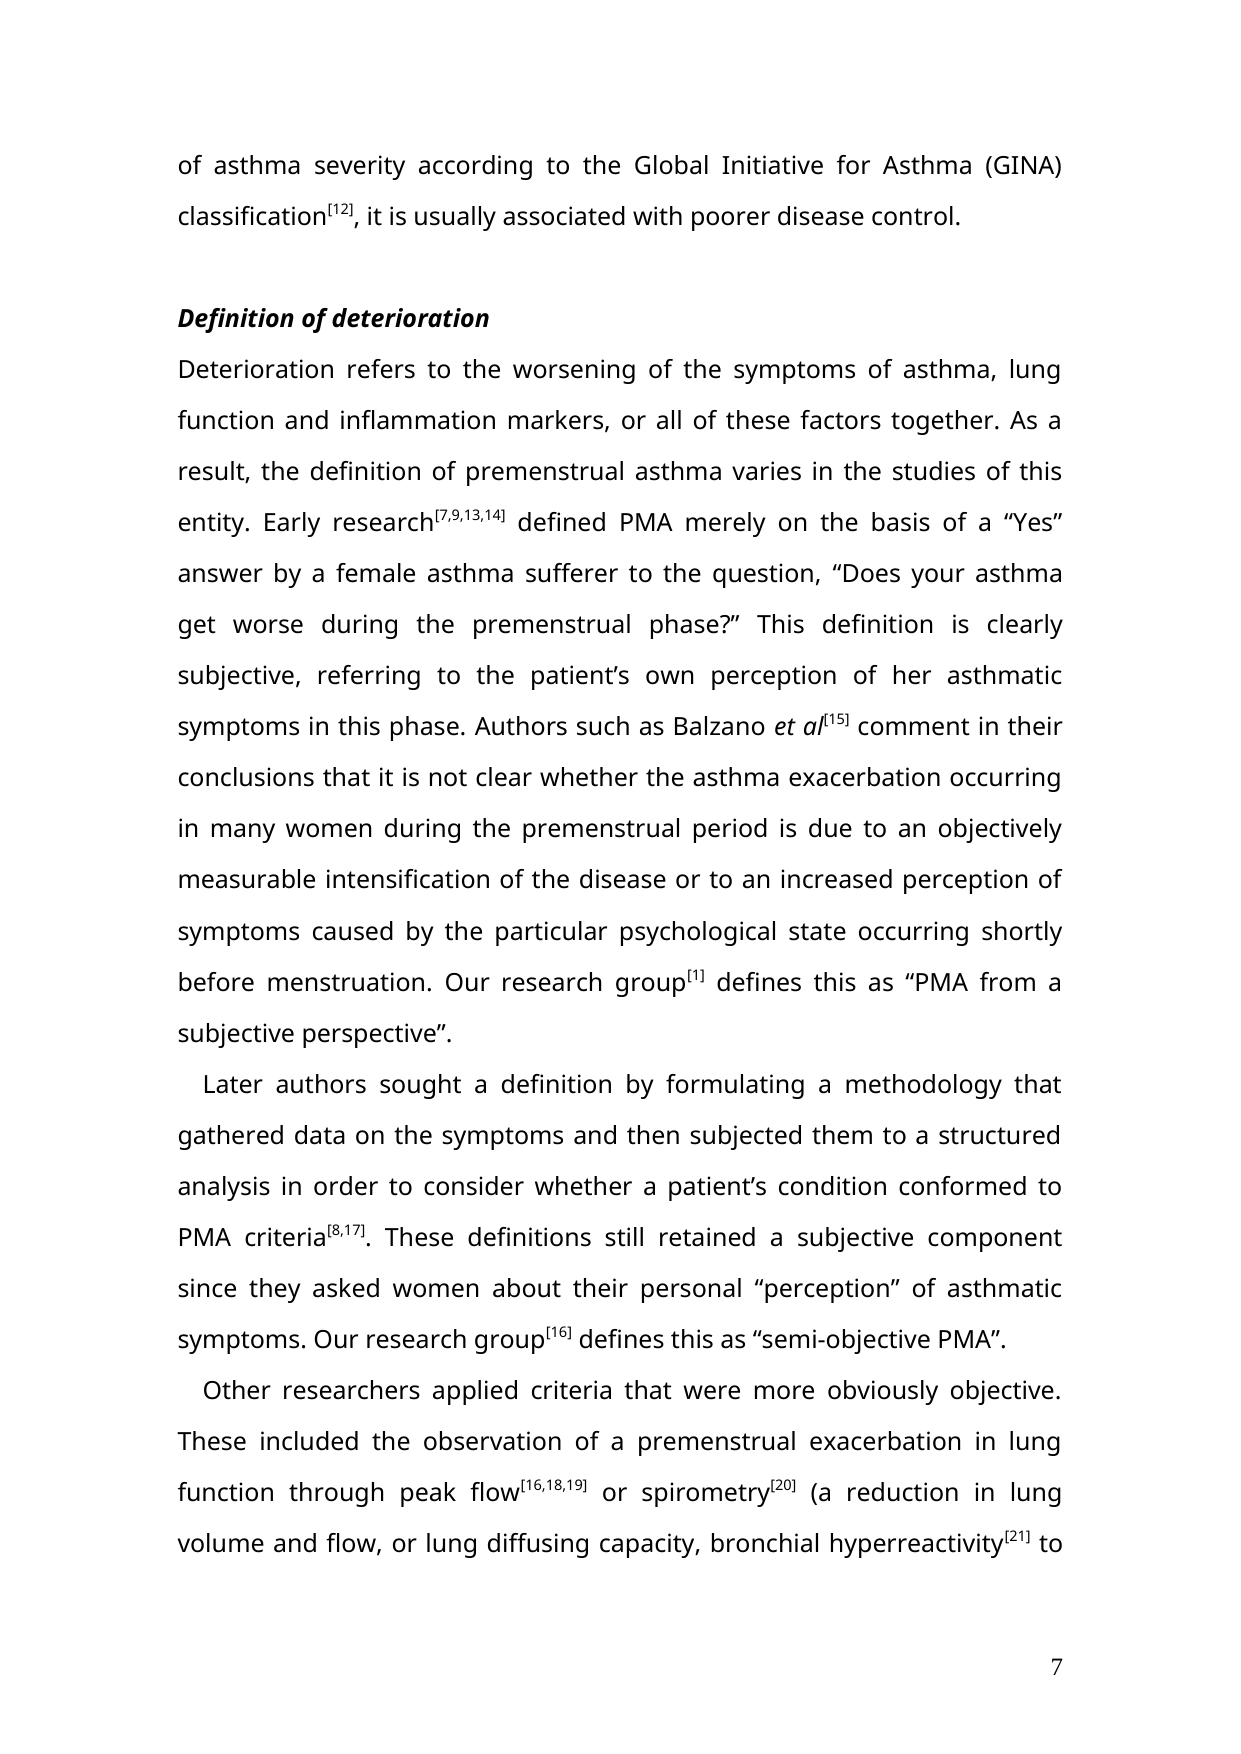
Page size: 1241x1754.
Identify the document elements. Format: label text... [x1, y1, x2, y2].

text Deterioration refers to the worsening of the symptoms of asthma, lung function and inflammation markers, or all of these factors together. As a result, the definition of premenstrual asthma varies in the studies of this entity. Early research[7,9,13,14] defined PMA merely on the basis of a “Yes” answer by a female asthma sufferer to the question, “Does your asthma get worse during the premenstrual phase?” This definition is clearly subjective, referring to the patient’s own perception of her asthmatic symptoms in this phase. Authors such as Balzano et al[15] comment in their conclusions that it is not clear whether the asthma exacerbation occurring in many women during the premenstrual period is due to an objectively measurable intensification of the disease or to an increased perception of symptoms caused by the particular psychological state occurring shortly before menstruation. Our research group[1] defines this as “PMA from a subjective perspective”. [177, 352, 1063, 1049]
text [177, 148, 1063, 233]
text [177, 1373, 1063, 1560]
text Later authors sought a definition by formulating a methodology that gathered data on the symptoms and then subjected them to a structured analysis in order to consider whether a patient’s condition conformed to PMA criteria[8,17]. These definitions still retained a subjective component since they asked women about their personal “perception” of asthmatic symptoms. Our research group[16] defines this as “semi-objective PMA”. [177, 1066, 1063, 1356]
text Definition of deterioration [177, 301, 1063, 335]
